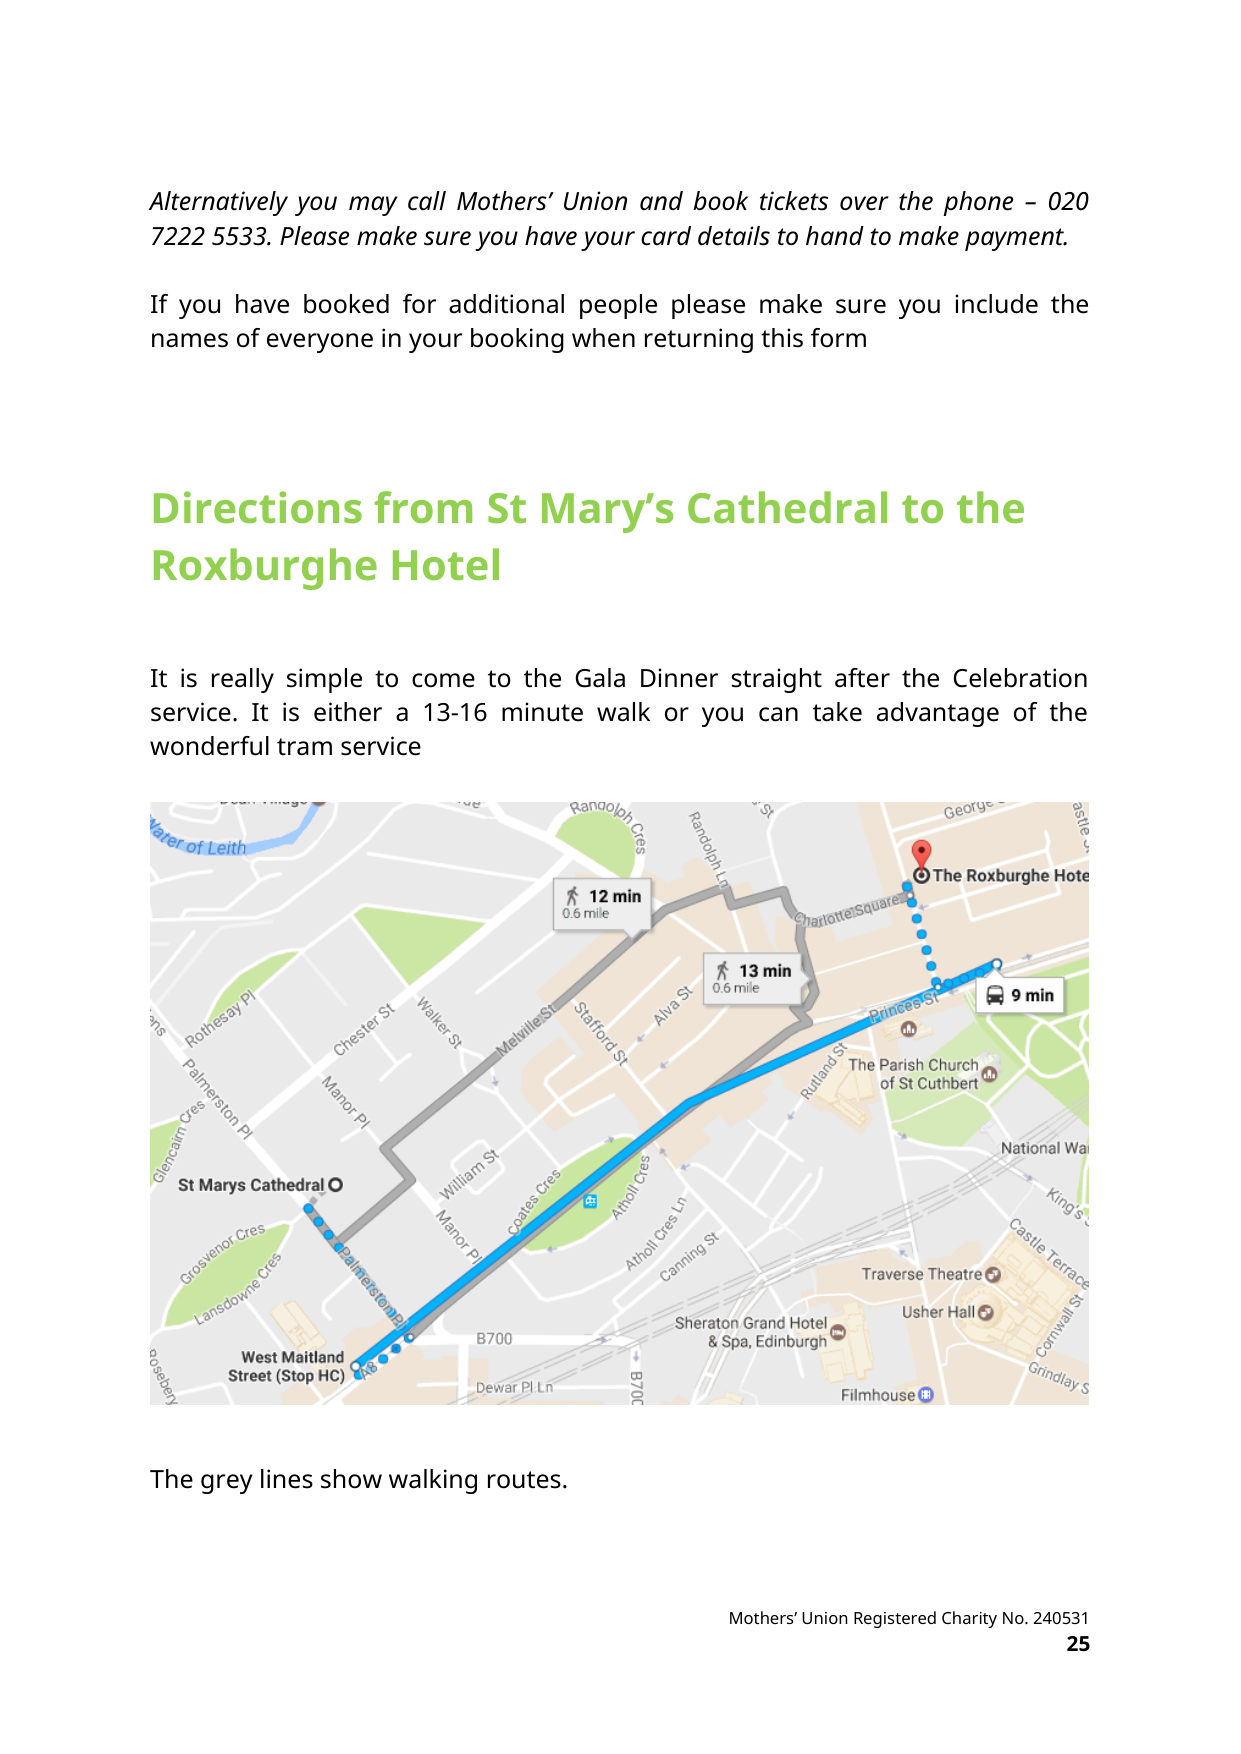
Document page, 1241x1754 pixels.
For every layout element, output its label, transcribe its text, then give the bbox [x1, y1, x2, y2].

picture [150, 802, 1089, 1405]
text The grey lines show walking routes. [150, 1462, 1090, 1496]
text If you have booked for additional people please make sure you include the names of everyone in your booking when returning this form [150, 286, 1090, 354]
text It is really simple to come to the Gala Dinner straight after the Celebration service. It is either a 13-16 minute walk or you can take advantage of the wonderful tram service [150, 661, 1090, 763]
subtitle Directions from St Mary’s Cathedral to the Roxburghe Hotel [150, 479, 1090, 593]
text Alternatively you may call Mothers’ Union and book tickets over the phone – 020 7222 5533. Please make sure you have your card details to hand to make payment. [150, 184, 1090, 252]
